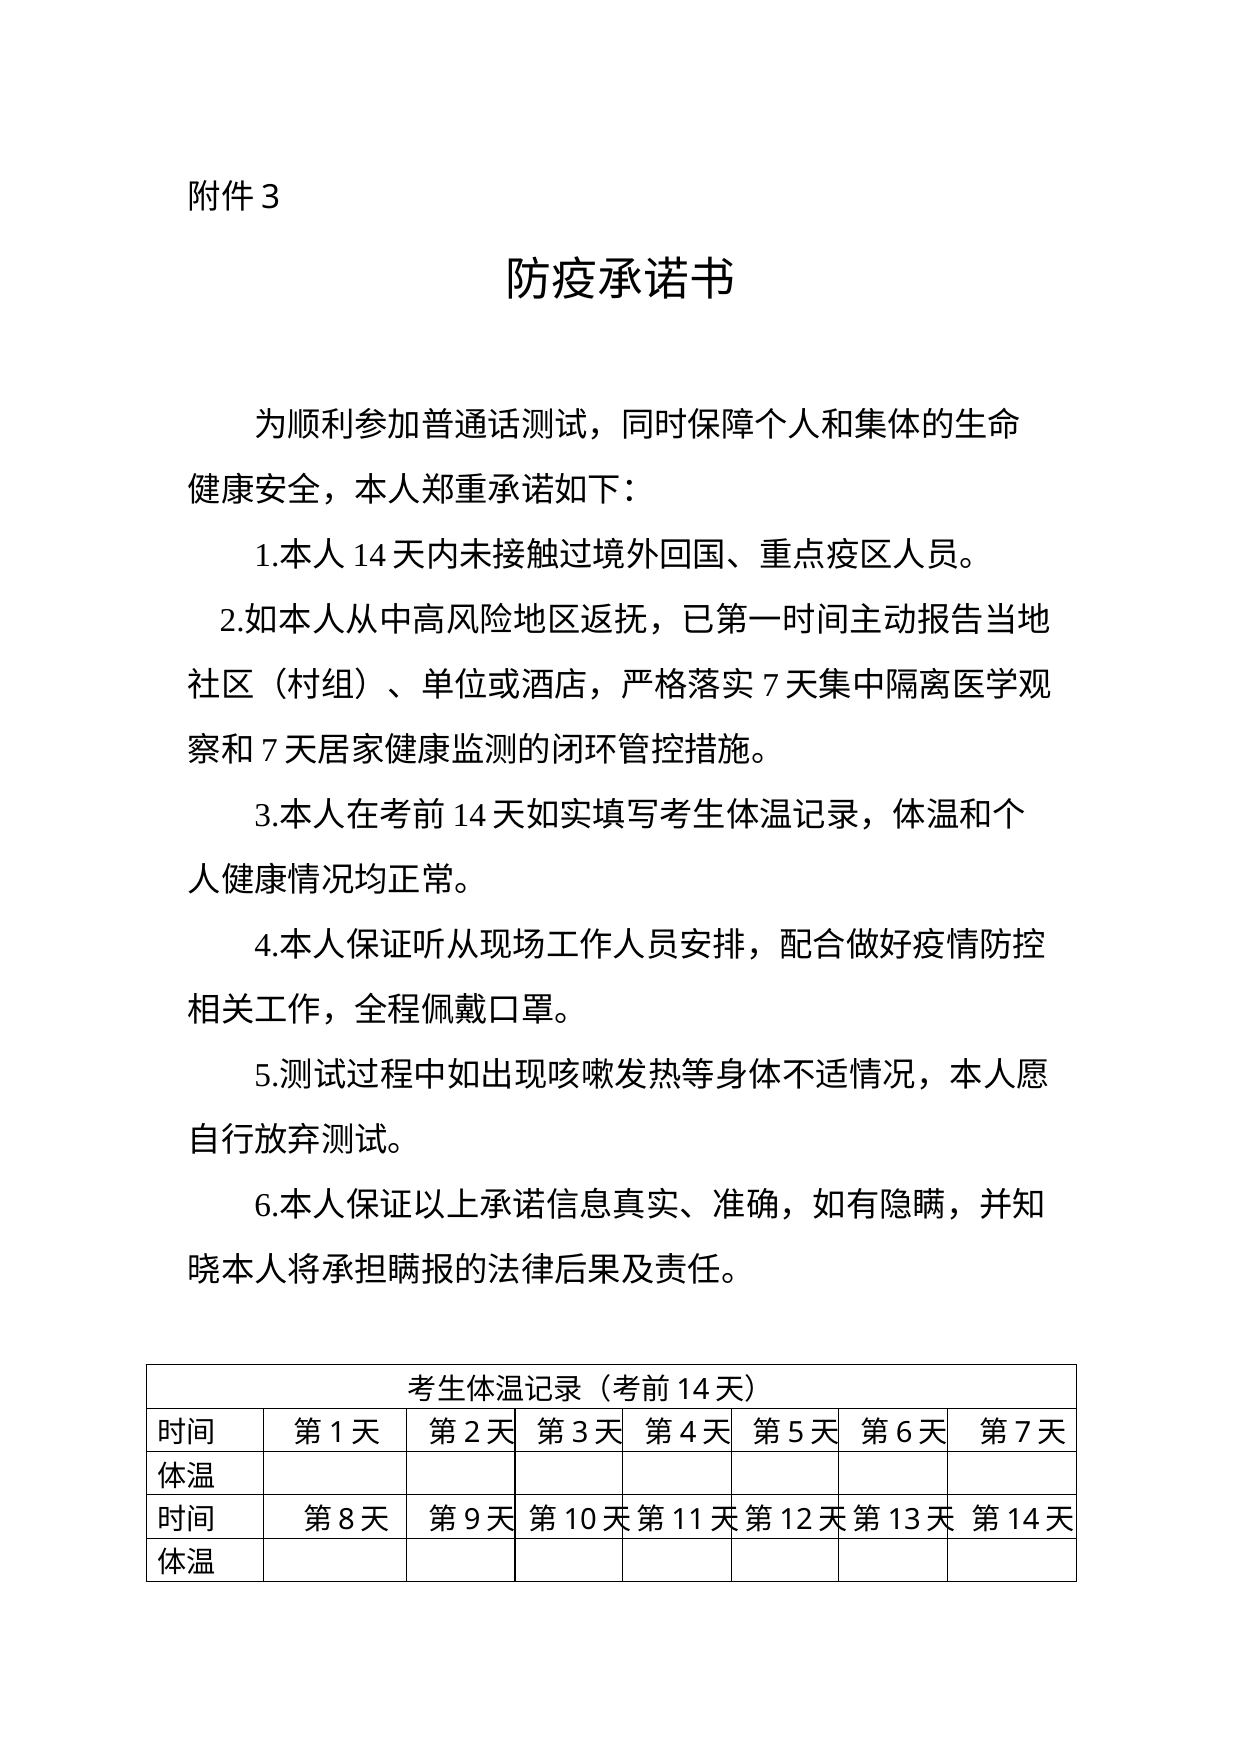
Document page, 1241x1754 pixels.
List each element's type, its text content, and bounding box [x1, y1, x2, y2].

table_cell [264, 1452, 406, 1494]
table_cell [732, 1539, 838, 1581]
table_cell 第11天 [623, 1495, 731, 1538]
table_cell 第5天 [732, 1409, 838, 1451]
table_cell 第13天 [839, 1495, 947, 1538]
table_cell 第4天 [623, 1409, 731, 1451]
table_cell [948, 1539, 1076, 1581]
text 附件3 [187, 162, 1053, 227]
text 2.如本人从中高风险地区返抚，已第一时间主动报告当地社区（村组）、单位或酒店，严格落实7天集中隔离医学观察和7天居家健康监测的闭环管控措施。 [187, 584, 1053, 779]
table_cell [839, 1452, 947, 1494]
table_cell [407, 1539, 514, 1581]
table_cell [264, 1539, 406, 1581]
table_cell 第12天 [732, 1495, 838, 1538]
table_cell [407, 1452, 514, 1494]
table_cell [623, 1452, 731, 1494]
table_cell [623, 1539, 731, 1581]
text 为顺利参加普通话测试，同时保障个人和集体的生命健康安全，本人郑重承诺如下： [187, 389, 1053, 519]
text 防疫承诺书 [187, 227, 1053, 324]
table_cell 时间 [147, 1409, 263, 1451]
table_cell 第1天 [264, 1409, 406, 1451]
text 4.本人保证听从现场工作人员安排，配合做好疫情防控相关工作，全程佩戴口罩。 [187, 909, 1053, 1039]
table_cell 第10天 [516, 1495, 622, 1538]
table_cell 第14天 [948, 1495, 1076, 1538]
table_cell [732, 1452, 838, 1494]
table_cell 第8天 [264, 1495, 406, 1538]
text 3.本人在考前14天如实填写考生体温记录，体温和个人健康情况均正常。 [187, 779, 1053, 909]
table_cell 第3天 [516, 1409, 622, 1451]
table_cell [516, 1452, 622, 1494]
table_cell 时间 [147, 1495, 263, 1538]
table_cell [948, 1452, 1076, 1494]
text 1.本人14天内未接触过境外回国、重点疫区人员。 [187, 519, 1053, 584]
table_cell 第7天 [948, 1409, 1076, 1451]
table_cell [839, 1539, 947, 1581]
table_cell 体温 [147, 1539, 263, 1581]
table_header 考生体温记录（考前14天） [147, 1365, 1076, 1408]
text 6.本人保证以上承诺信息真实、准确，如有隐瞒，并知晓本人将承担瞒报的法律后果及责任。 [187, 1169, 1053, 1299]
table_cell 体温 [147, 1452, 263, 1494]
text 5.测试过程中如出现咳嗽发热等身体不适情况，本人愿自行放弃测试。 [187, 1039, 1053, 1169]
table_cell [516, 1539, 622, 1581]
table_cell 第6天 [839, 1409, 947, 1451]
table_cell 第9天 [407, 1495, 514, 1538]
table_cell 第2天 [407, 1409, 514, 1451]
